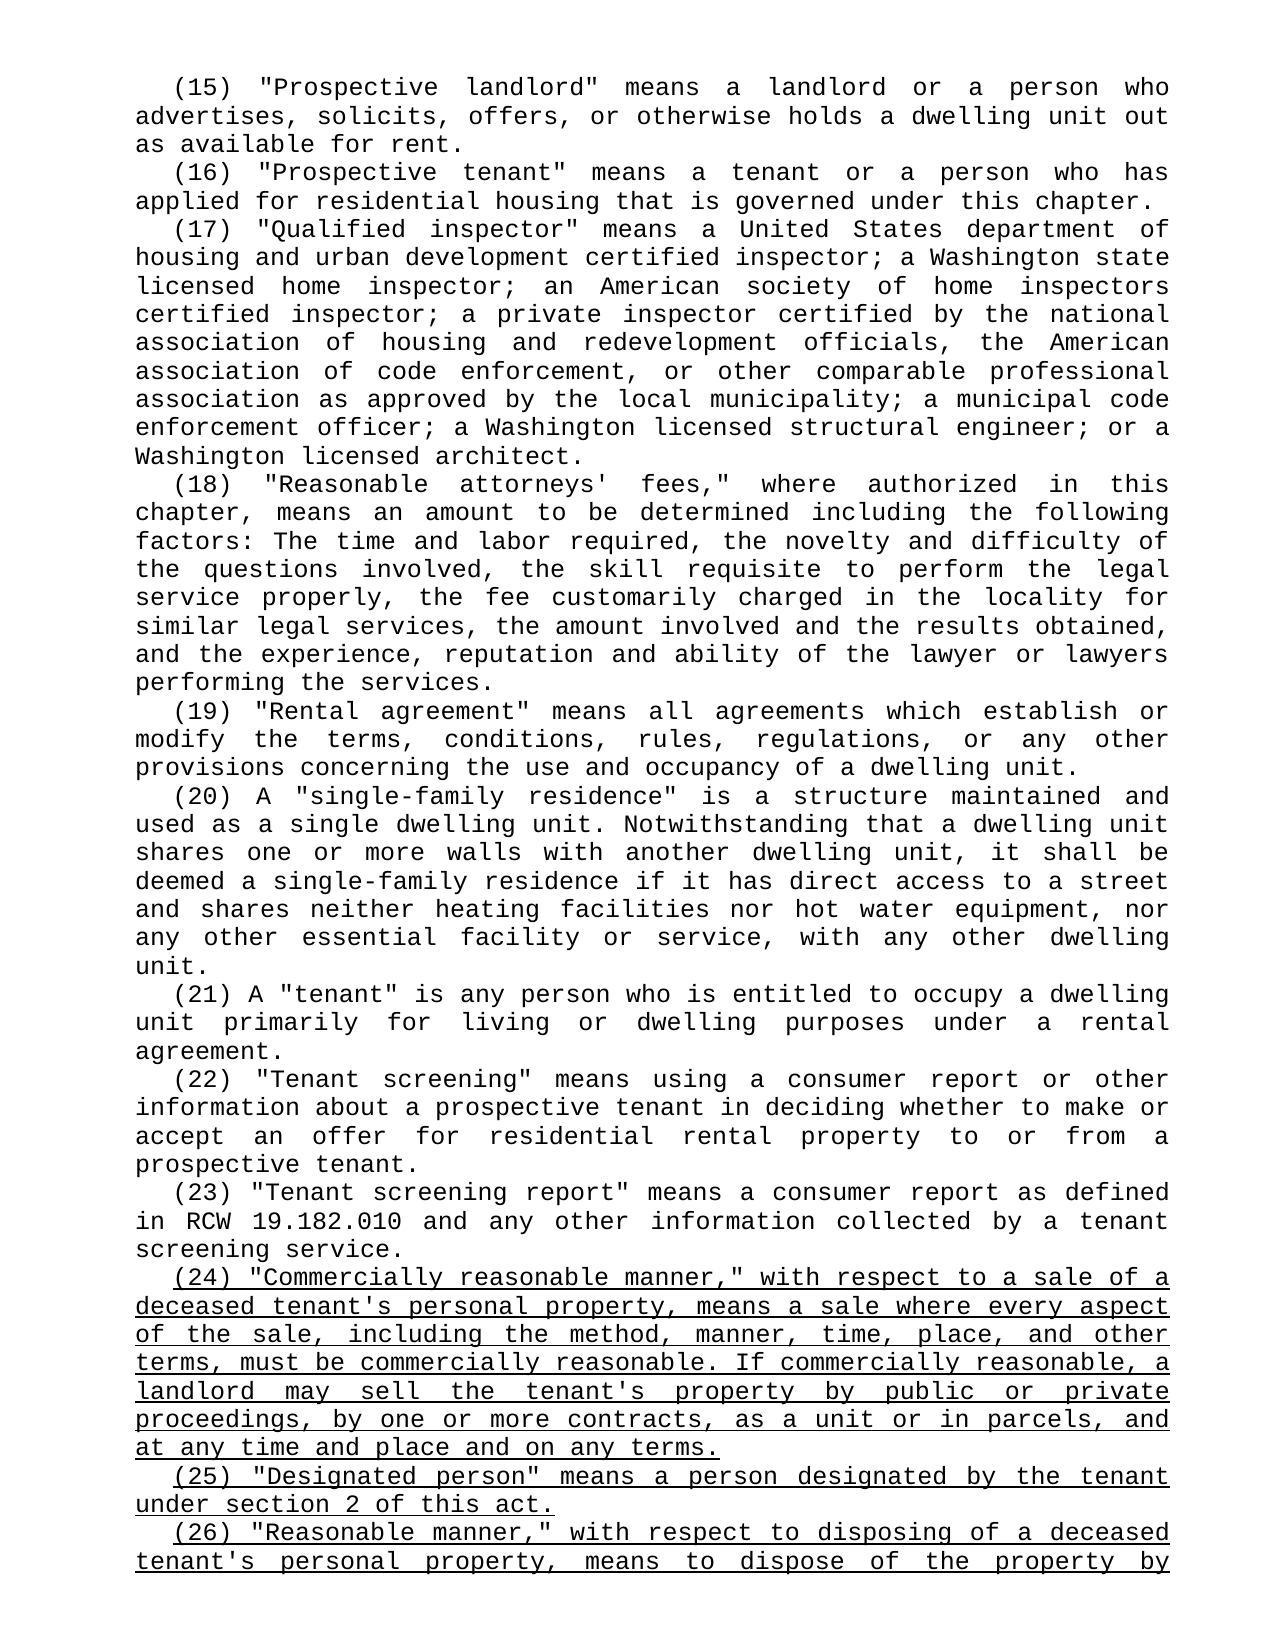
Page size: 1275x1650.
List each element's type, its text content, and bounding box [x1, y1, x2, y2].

text (24) "Commercially reasonable manner," with respect to a sale of a deceased tenant's personal property, means a sale where every aspect of the sale, including the method, manner, time, place, and other terms, must be commercially reasonable. If commercially reasonable, a landlord may sell the tenant's property by public or private proceedings, by one or more contracts, as a unit or in parcels, and at any time and place and on any terms. [135, 1318, 1170, 1345]
text (16) "Prospective tenant" means a tenant or a person who has applied for residential housing that is governed under this chapter. [135, 160, 1170, 217]
text (24) "Commercially reasonable manner," with respect to a sale of a deceased tenant's personal property, means a sale where every aspect of the sale, including the method, manner, time, place, and other terms, must be commercially reasonable. If commercially reasonable, a landlord may sell the tenant's property by public or private proceedings, by one or more contracts, as a unit or in parcels, and at any time and place and on any terms. [135, 1403, 1170, 1430]
text (25) "Designated person" means a person designated by the tenant under section 2 of this act. [135, 1463, 1170, 1520]
text (20) A "single-family residence" is a structure maintained and used as a single dwelling unit. Notwithstanding that a dwelling unit shares one or more walls with another dwelling unit, it shall be deemed a single-family residence if it has direct access to a street and shares neither heating facilities nor hot water equipment, nor any other essential facility or service, with any other dwelling unit. [135, 783, 1170, 982]
text (15) "Prospective landlord" means a landlord or a person who advertises, solicits, offers, or otherwise holds a dwelling unit out as available for rent. [135, 75, 1170, 160]
text (18) "Reasonable attorneys' fees," where authorized in this chapter, means an amount to be determined including the following factors: The time and labor required, the novelty and difficulty of the questions involved, the skill requisite to perform the legal service properly, the fee customarily charged in the locality for similar legal services, the amount involved and the results obtained, and the experience, reputation and ability of the lawyer or lawyers performing the services. [135, 472, 1170, 698]
text (24) "Commercially reasonable manner," with respect to a sale of a deceased tenant's personal property, means a sale where every aspect of the sale, including the method, manner, time, place, and other terms, must be commercially reasonable. If commercially reasonable, a landlord may sell the tenant's property by public or private proceedings, by one or more contracts, as a unit or in parcels, and at any time and place and on any terms. [135, 1431, 1170, 1463]
text (22) "Tenant screening" means using a consumer report or other information about a prospective tenant in deciding whether to make or accept an offer for residential rental property to or from a prospective tenant. [135, 1067, 1170, 1180]
text (24) "Commercially reasonable manner," with respect to a sale of a deceased tenant's personal property, means a sale where every aspect of the sale, including the method, manner, time, place, and other terms, must be commercially reasonable. If commercially reasonable, a landlord may sell the tenant's property by public or private proceedings, by one or more contracts, as a unit or in parcels, and at any time and place and on any terms. [135, 1265, 1170, 1316]
text (24) "Commercially reasonable manner," with respect to a sale of a deceased tenant's personal property, means a sale where every aspect of the sale, including the method, manner, time, place, and other terms, must be commercially reasonable. If commercially reasonable, a landlord may sell the tenant's property by public or private proceedings, by one or more contracts, as a unit or in parcels, and at any time and place and on any terms. [135, 1346, 1170, 1373]
text (23) "Tenant screening report" means a consumer report as defined in RCW 19.182.010 and any other information collected by a tenant screening service. [135, 1180, 1170, 1265]
text (17) "Qualified inspector" means a United States department of housing and urban development certified inspector; a Washington state licensed home inspector; an American society of home inspectors certified inspector; a private inspector certified by the national association of housing and redevelopment officials, the American association of code enforcement, or other comparable professional association as approved by the local municipality; a municipal code enforcement officer; a Washington licensed structural engineer; or a Washington licensed architect. [135, 217, 1170, 472]
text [135, 1520, 1170, 1571]
text (24) "Commercially reasonable manner," with respect to a sale of a deceased tenant's personal property, means a sale where every aspect of the sale, including the method, manner, time, place, and other terms, must be commercially reasonable. If commercially reasonable, a landlord may sell the tenant's property by public or private proceedings, by one or more contracts, as a unit or in parcels, and at any time and place and on any terms. [135, 1375, 1170, 1401]
text (19) "Rental agreement" means all agreements which establish or modify the terms, conditions, rules, regulations, or any other provisions concerning the use and occupancy of a dwelling unit. [135, 698, 1170, 783]
text (21) A "tenant" is any person who is entitled to occupy a dwelling unit primarily for living or dwelling purposes under a rental agreement. [135, 982, 1170, 1067]
